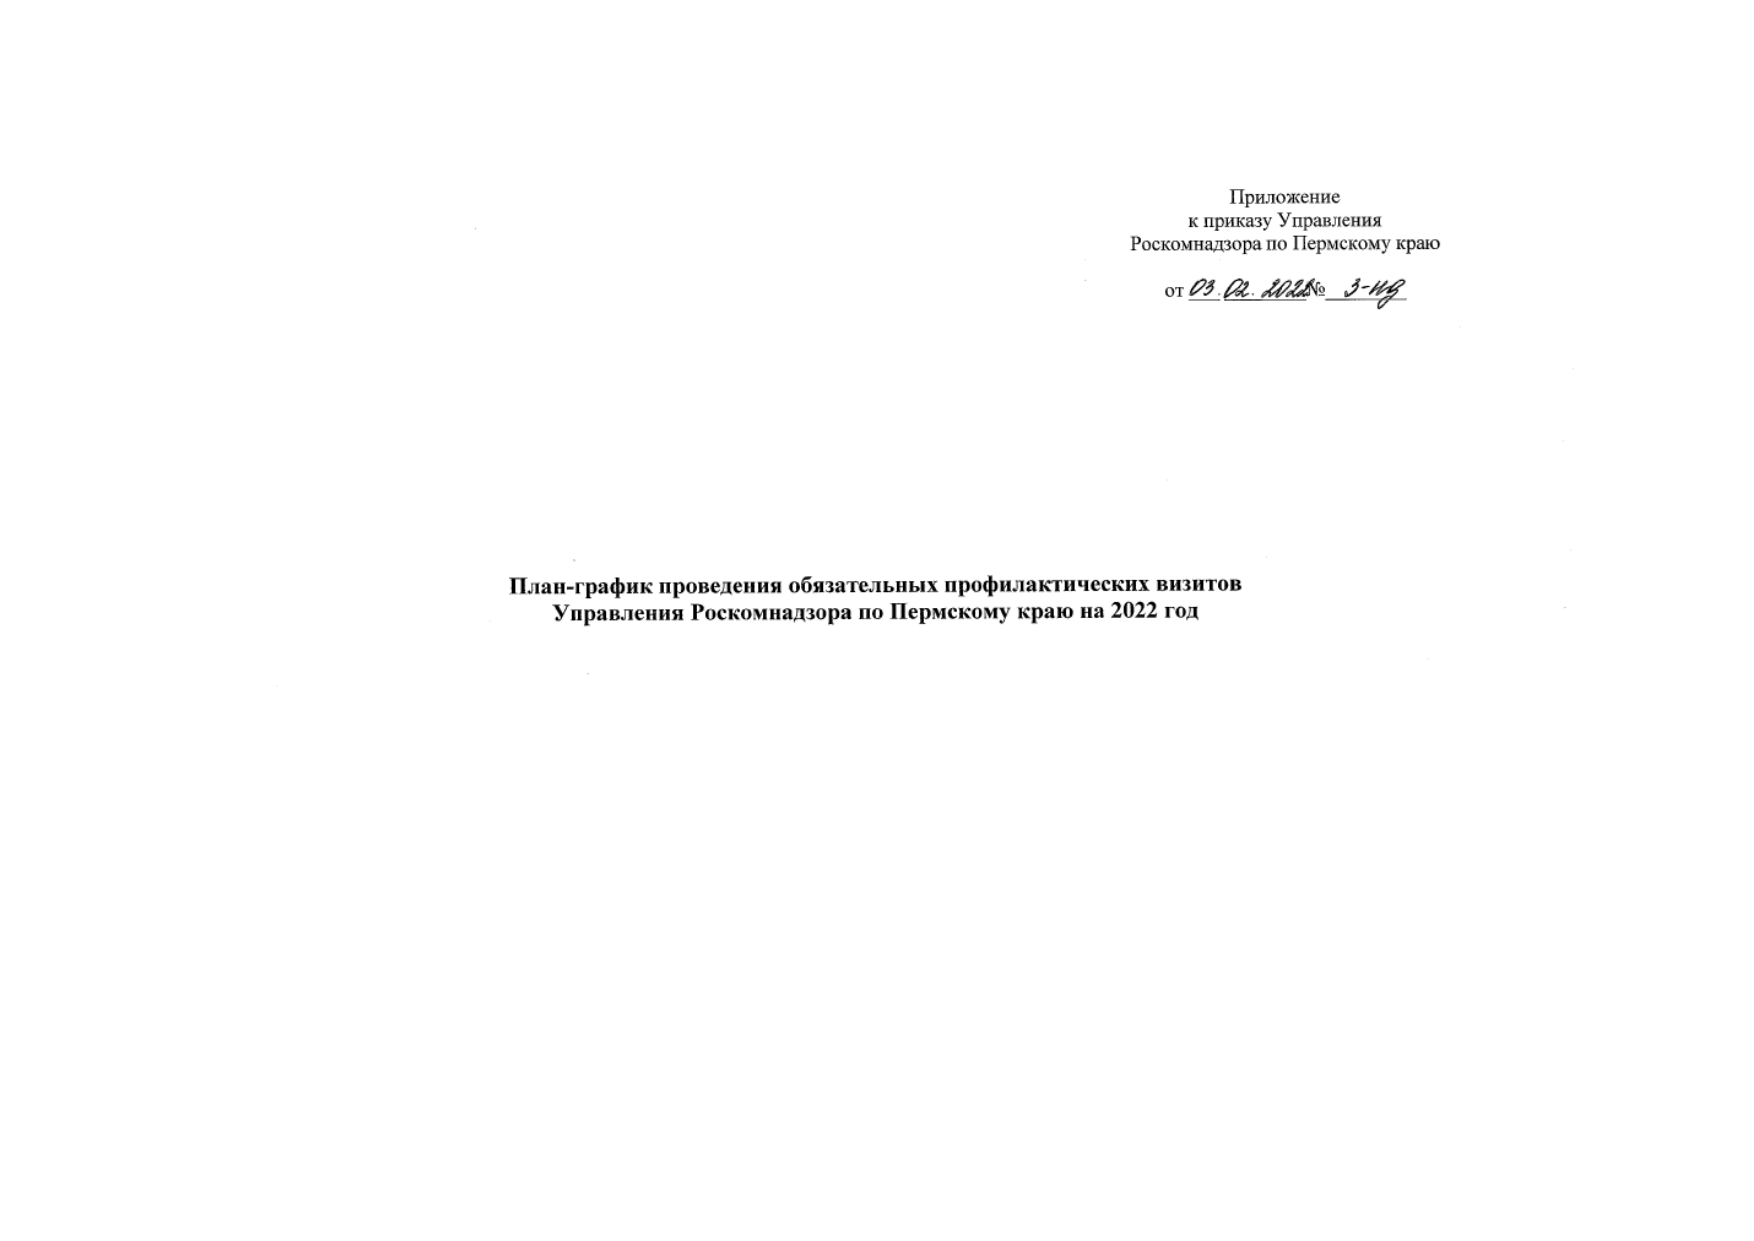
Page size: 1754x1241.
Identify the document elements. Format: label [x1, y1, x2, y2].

picture [177, 101, 1580, 1064]
